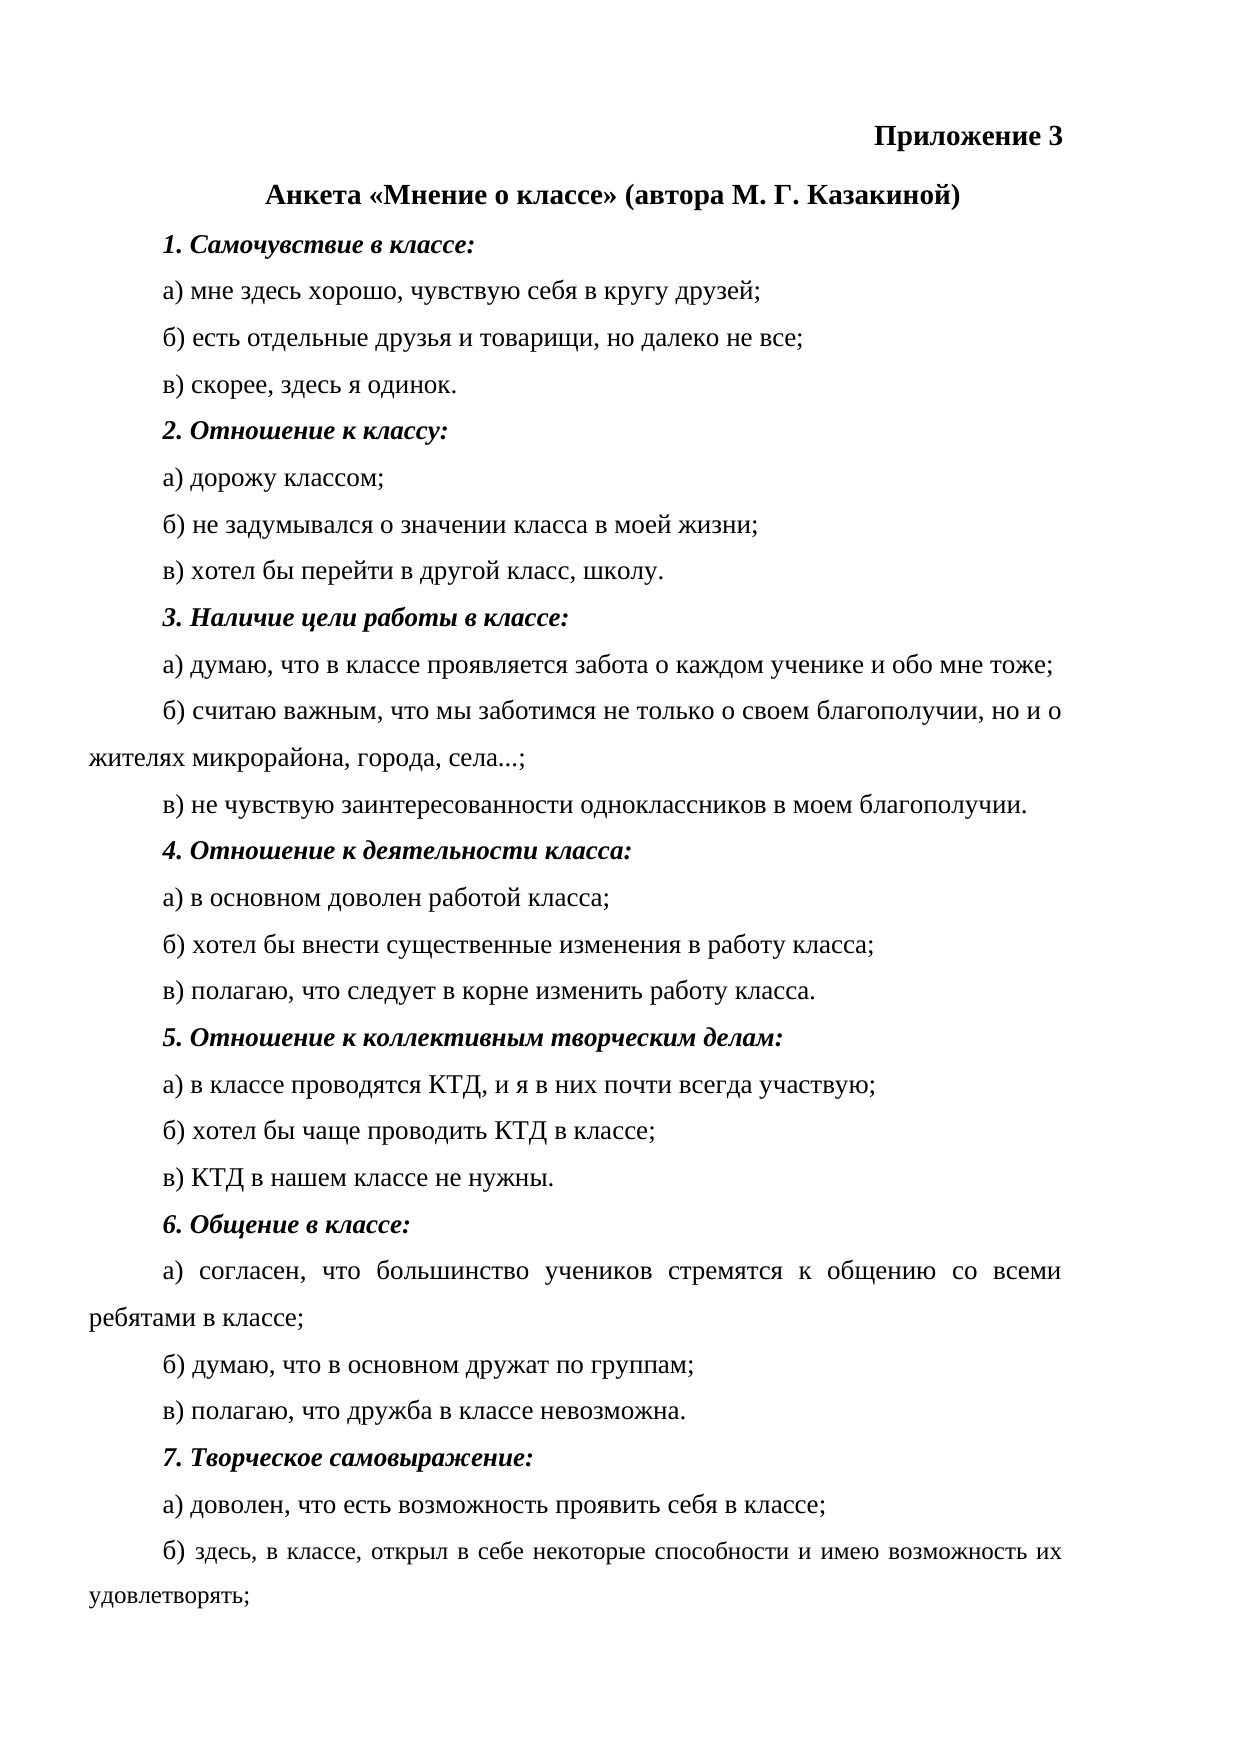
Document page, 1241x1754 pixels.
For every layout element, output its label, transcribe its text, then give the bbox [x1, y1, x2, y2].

text Анкета «Мнение о классе» (автора М. Г. Казакиной) [89, 177, 1063, 211]
text а) в основном доволен работой класса; [89, 881, 1063, 912]
text в) скорее, здесь я одинок. [89, 368, 1063, 399]
text 3. Наличие цели работы в классе: [89, 601, 1063, 632]
text в) КТД в нашем классе не нужны. [89, 1161, 1063, 1192]
text 7. Творческое самовыражение: [89, 1441, 1063, 1472]
text б) не задумывался о значении класса в моей жизни; [89, 508, 1063, 539]
text а) в классе проводятся КТД, и я в них почти всегда участвую; [89, 1068, 1063, 1099]
text 1. Самочувствие в классе: [89, 228, 1063, 259]
text 2. Отношение к классу: [89, 414, 1063, 446]
text 6. Общение в классе: [89, 1208, 1063, 1239]
text б) хотел бы внести существенные изменения в работу класса; [89, 928, 1063, 959]
text б) здесь, в классе, открыл в себе некоторые способности и имею возможность их удовлетворять; [89, 1534, 1063, 1609]
text а) думаю, что в классе проявляется забота о каждом ученике и обо мне тоже; [89, 648, 1063, 679]
text б) думаю, что в основном дружат по группам; [89, 1348, 1063, 1379]
text а) доволен, что есть возможность проявить себя в классе; [89, 1488, 1063, 1519]
text в) полагаю, что следует в корне изменить работу класса. [89, 974, 1063, 1006]
text б) хотел бы чаще проводить КТД в классе; [89, 1114, 1063, 1146]
text Приложение 3 [89, 118, 1063, 152]
text а) мне здесь хорошо, чувствую себя в кругу друзей; [89, 274, 1063, 306]
text в) не чувствую заинтересованности одноклассников в моем благополучии. [89, 788, 1063, 819]
text 5. Отношение к коллективным творческим делам: [89, 1021, 1063, 1052]
text 4. Отношение к деятельности класса: [89, 834, 1063, 866]
text а) согласен, что большинство учеников стремятся к общению со всеми ребятами в классе; [89, 1254, 1063, 1332]
text б) считаю важным, что мы заботимся не только о своем благополучии, но и о жителях микрорайона, города, села...; [89, 694, 1063, 772]
text в) полагаю, что дружба в классе невозможна. [89, 1394, 1063, 1426]
text а) дорожу классом; [89, 461, 1063, 492]
text б) есть отдельные друзья и товарищи, но далеко не все; [89, 321, 1063, 352]
text в) хотел бы перейти в другой класс, школу. [89, 554, 1063, 586]
